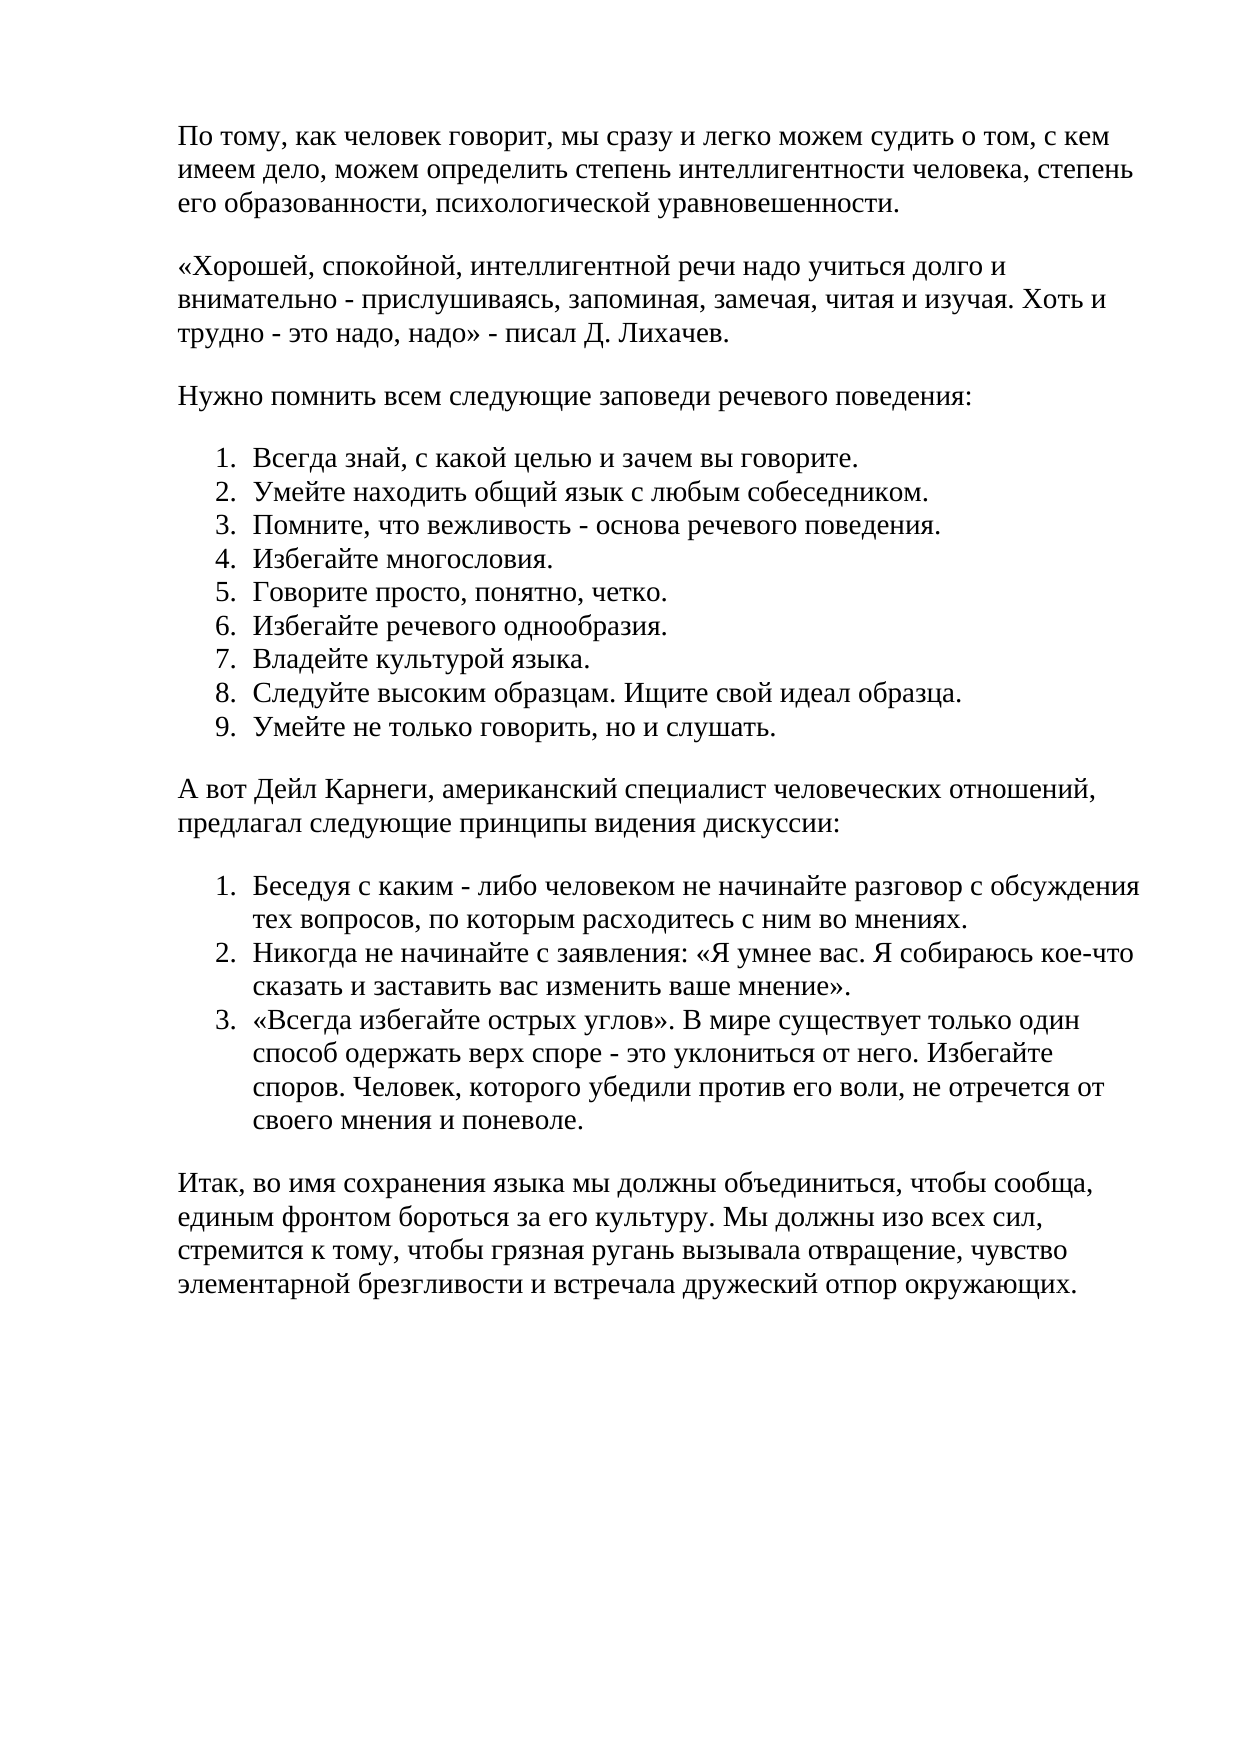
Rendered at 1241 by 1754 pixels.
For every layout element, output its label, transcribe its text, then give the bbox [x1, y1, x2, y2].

text А вот Дейл Карнеги, американский специалист человеческих отношений, предлагал следующие принципы видения дискуссии: [177, 771, 1152, 838]
list Никогда не начинайте с заявления: «Я умнее вас. Я собираюсь кое-что сказать и заставить вас изменить ваше мнение». [215, 935, 1152, 1002]
list Говорите просто, понятно, четко. [215, 574, 1152, 608]
list Следуйте высоким образцам. Ищите свой идеал образца. [215, 675, 1152, 709]
list Беседуя с каким - либо человеком не начинайте разговор с обсуждения тех вопросов, по которым расходитесь с ним во мнениях. [215, 868, 1152, 935]
list «Всегда избегайте острых углов». В мире существует только один способ одержать верх споре - это уклониться от него. Избегайте споров. Человек, которого убедили против его воли, не отречется от своего мнения и поневоле. [215, 1002, 1152, 1136]
list Умейте находить общий язык с любым собеседником. [215, 474, 1152, 507]
list Всегда знай, с какой целью и зачем вы говорите. [215, 440, 1152, 474]
text Итак, во имя сохранения языка мы должны объединиться, чтобы сообща, единым фронтом бороться за его культуру. Мы должны изо всех сил, стремится к тому, чтобы грязная ругань вызывала отвращение, чувство элементарной брезгливости и встречала дружеский отпор окружающих. [177, 1165, 1152, 1299]
list Помните, что вежливость - основа речевого поведения. [215, 507, 1152, 541]
text По тому, как человек говорит, мы сразу и легко можем судить о том, с кем имеем дело, можем определить степень интеллигентности человека, степень его образованности, психологической уравновешенности. [177, 118, 1152, 219]
text «Хорошей, спокойной, интеллигентной речи надо учиться долго и внимательно - прислушиваясь, запоминая, замечая, читая и изучая. Хоть и трудно - это надо, надо» - писал Д. Лихачев. [177, 248, 1152, 348]
list Избегайте многословия. [215, 541, 1152, 574]
list Владейте культурой языка. [215, 642, 1152, 675]
text Нужно помнить всем следующие заповеди речевого поведения: [177, 378, 1152, 411]
list Умейте не только говорить, но и слушать. [215, 709, 1152, 742]
list Избегайте речевого однообразия. [215, 608, 1152, 642]
